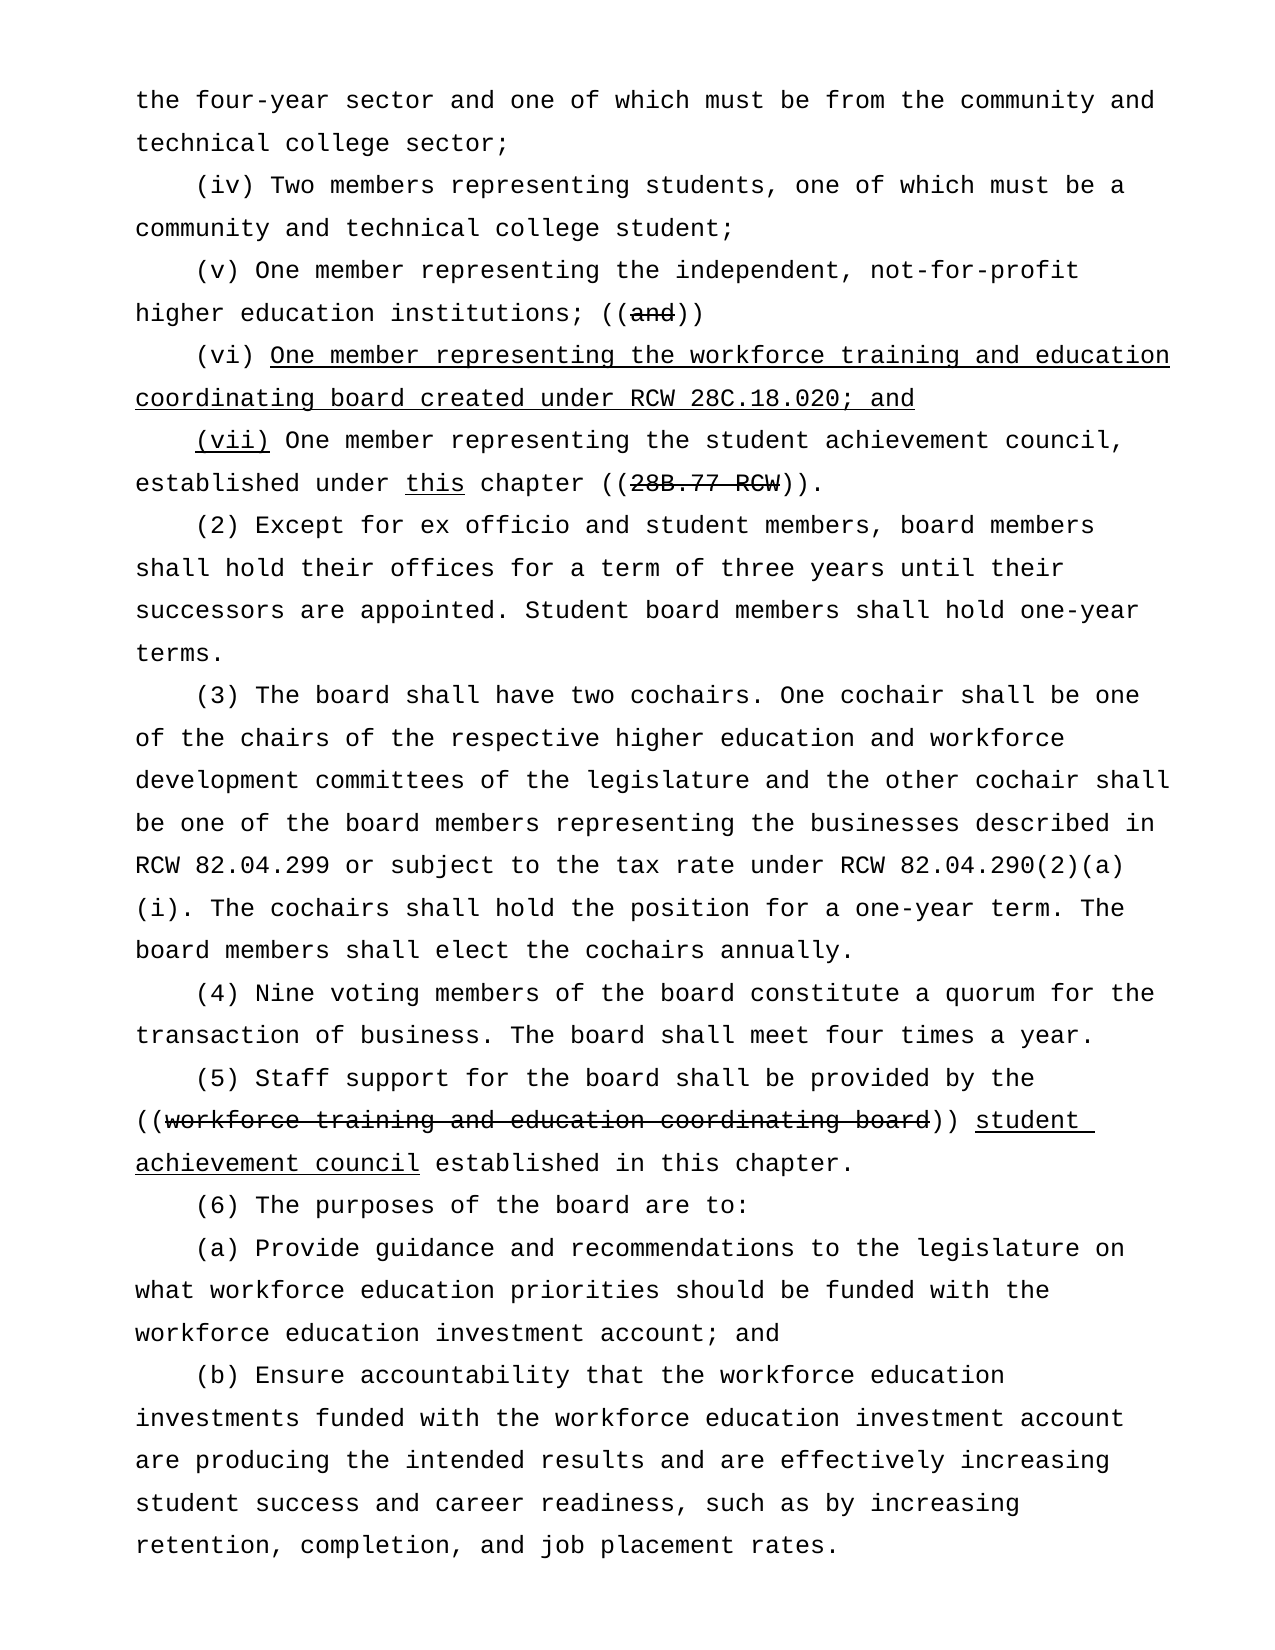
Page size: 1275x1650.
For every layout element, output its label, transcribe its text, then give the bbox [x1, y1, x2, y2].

text (6) The purposes of the board are to: [135, 1180, 1170, 1222]
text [135, 75, 1170, 160]
text (a) Provide guidance and recommendations to the legislature on what workforce education priorities should be funded with the workforce education investment account; and [135, 1222, 1170, 1350]
text (v) One member representing the independent, not-for-profit higher education institutions; ((and)) [135, 245, 1170, 330]
text (vii) One member representing the student achievement council, established under this chapter ((28B.77 RCW)). [135, 415, 1170, 500]
text (b) Ensure accountability that the workforce education investments funded with the workforce education investment account are producing the intended results and are effectively increasing student success and career readiness, such as by increasing retention, completion, and job placement rates. [135, 1350, 1170, 1562]
text (5) Staff support for the board shall be provided by the ((workforce training and education coordinating board)) student achievement council established in this chapter. [135, 1052, 1170, 1180]
text (2) Except for ex officio and student members, board members shall hold their offices for a term of three years until their successors are appointed. Student board members shall hold one-year terms. [135, 500, 1170, 670]
text (iv) Two members representing students, one of which must be a community and technical college student; [135, 160, 1170, 245]
text (4) Nine voting members of the board constitute a quorum for the transaction of business. The board shall meet four times a year. [135, 967, 1170, 1052]
text (vi) One member representing the workforce training and education coordinating board created under RCW 28C.18.020; and [135, 330, 1170, 415]
text (3) The board shall have two cochairs. One cochair shall be one of the chairs of the respective higher education and workforce development committees of the legislature and the other cochair shall be one of the board members representing the businesses described in RCW 82.04.299 or subject to the tax rate under RCW 82.04.290(2)(a)(i). The cochairs shall hold the position for a one-year term. The board members shall elect the cochairs annually. [135, 670, 1170, 967]
